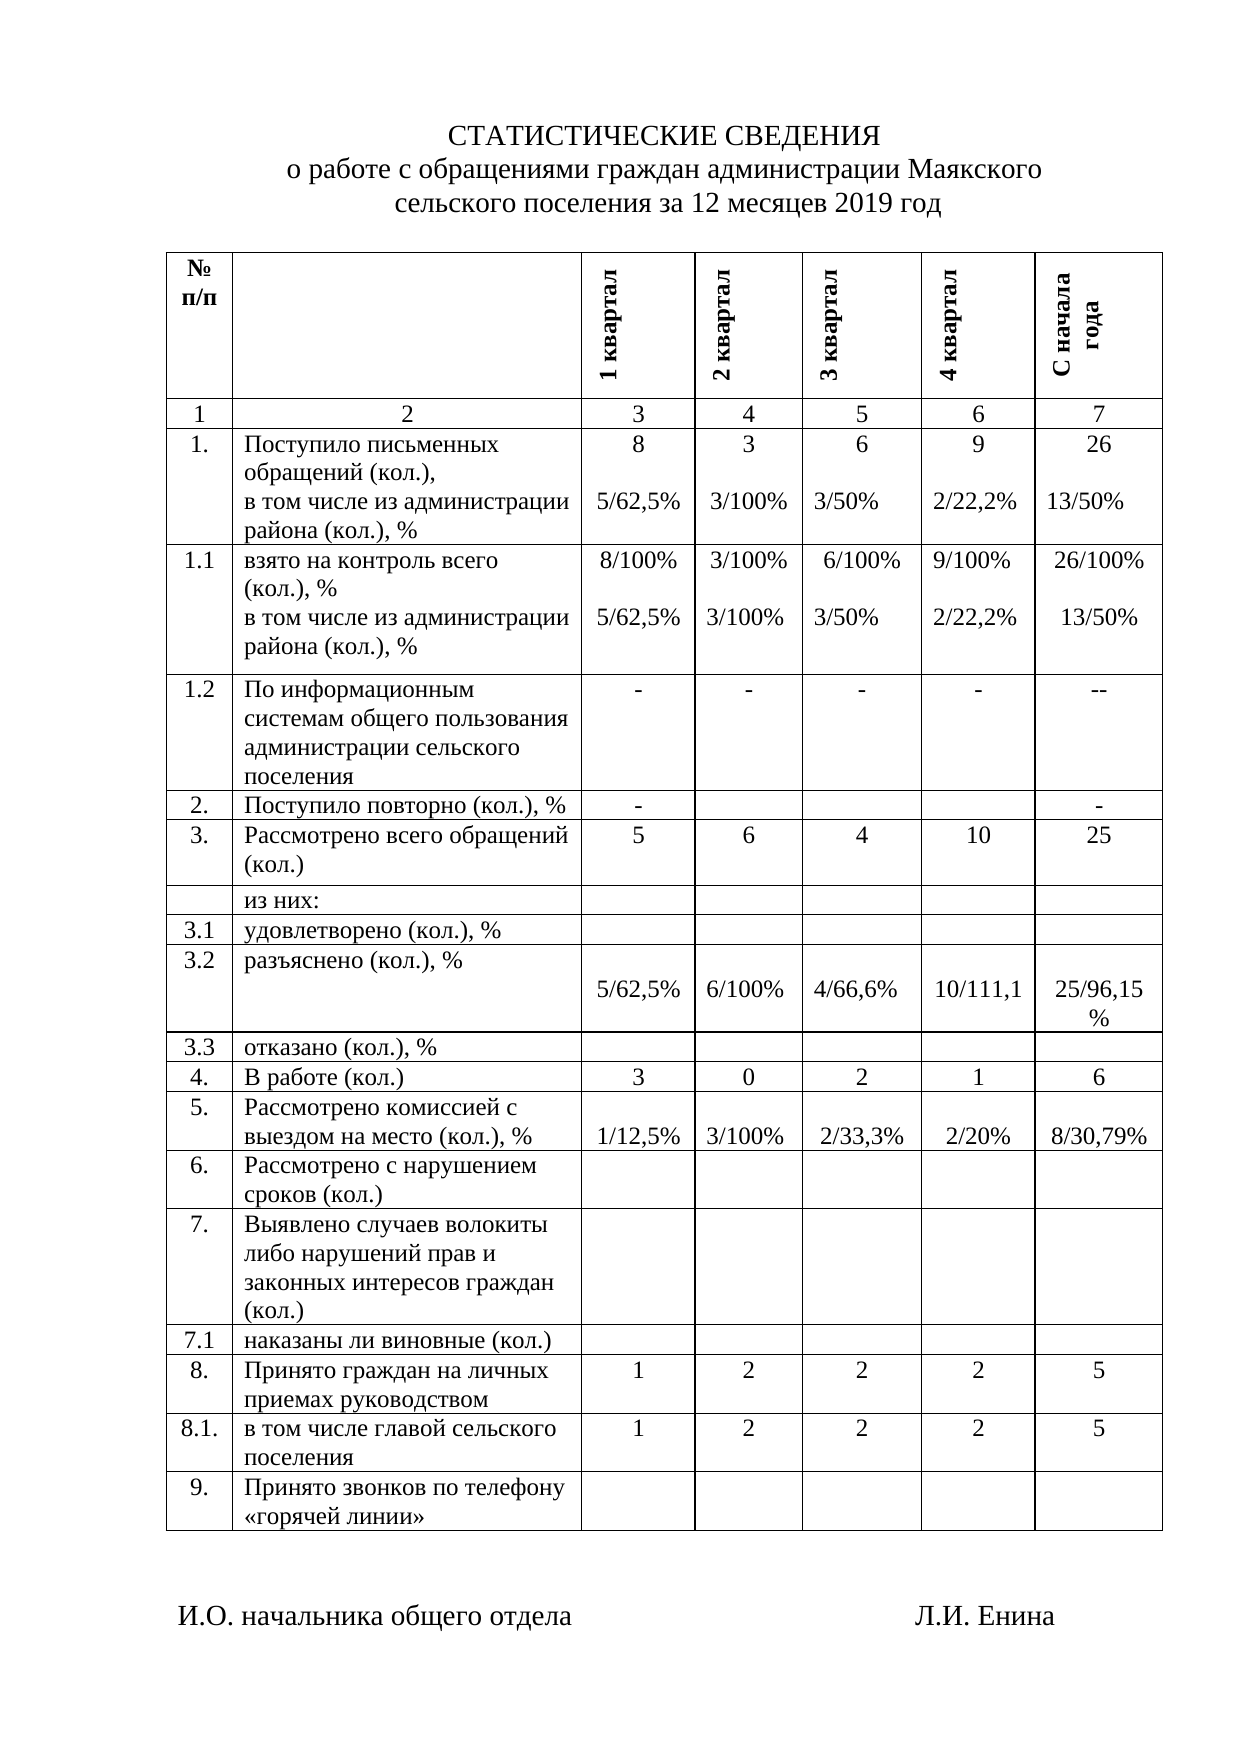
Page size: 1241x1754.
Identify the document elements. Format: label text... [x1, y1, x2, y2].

table_cell 9. [167, 1472, 232, 1529]
table_cell [803, 1151, 921, 1208]
table_cell 5 [1036, 1414, 1162, 1471]
table_cell [803, 1472, 921, 1529]
table_cell 7.1 [167, 1325, 232, 1354]
table_cell 3 3/100% [696, 429, 802, 544]
table_cell 9/100% 2/22,2% [922, 545, 1034, 673]
table_cell - [582, 791, 694, 819]
table_cell 6/100% 3/50% [803, 545, 921, 673]
table_cell [696, 1325, 802, 1354]
table_cell 26/100% 13/50% [1036, 545, 1162, 673]
table_cell [922, 791, 1034, 819]
table_cell Принято звонков по телефону «горячей линии» [233, 1472, 581, 1529]
table_cell [922, 1033, 1034, 1061]
table_cell Рассмотрено с нарушением сроков (кол.) [233, 1151, 581, 1208]
table_header С начала года [1036, 253, 1162, 398]
table_cell взято на контроль всего (кол.), % в том числе из администрации района (кол.), % [233, 545, 581, 673]
table_cell [696, 1472, 802, 1529]
table_cell 3. [167, 820, 232, 884]
table_cell разъяснено (кол.), % [233, 945, 581, 1031]
table_cell [582, 1151, 694, 1208]
table_cell 5/62,5% [582, 945, 694, 1031]
table_cell 10 [922, 820, 1034, 884]
table_cell [803, 915, 921, 944]
table_cell - [922, 675, 1034, 789]
table_cell 1 [582, 1355, 694, 1412]
table_cell - [696, 675, 802, 789]
table_cell 0 [696, 1062, 802, 1091]
text И.О. начальника общего отдела Л.И. Енина [177, 1598, 1152, 1631]
table_cell 1 [167, 399, 232, 428]
table_cell [696, 886, 802, 914]
table_cell 2. [167, 791, 232, 819]
table_cell [803, 1325, 921, 1354]
table_cell 8.1. [167, 1414, 232, 1471]
table_cell [922, 886, 1034, 914]
table_cell 3 [582, 1062, 694, 1091]
table_cell 2 [803, 1355, 921, 1412]
text о работе с обращениями граждан администрации Маякского [177, 152, 1152, 185]
table_cell В работе (кол.) [233, 1062, 581, 1091]
table_cell 3/100% 3/100% [696, 545, 802, 673]
table_cell [803, 1209, 921, 1324]
table_cell 1. [167, 429, 232, 544]
table_cell 4 [803, 820, 921, 884]
table_cell [1036, 886, 1162, 914]
table_cell [696, 1033, 802, 1061]
table_cell [696, 915, 802, 944]
table_cell наказаны ли виновные (кол.) [233, 1325, 581, 1354]
table_cell удовлетворено (кол.), % [233, 915, 581, 944]
table_cell 7. [167, 1209, 232, 1324]
table_cell 4. [167, 1062, 232, 1091]
table_cell 3.1 [167, 915, 232, 944]
table_cell 2 [696, 1355, 802, 1412]
table_cell 10/111,1 [922, 945, 1034, 1031]
table_cell 26 13/50% [1036, 429, 1162, 544]
table_cell Поступило повторно (кол.), % [233, 791, 581, 819]
table_cell в том числе главой сельского поселения [233, 1414, 581, 1471]
table_cell [922, 1472, 1034, 1529]
table_cell отказано (кол.), % [233, 1033, 581, 1061]
table_cell 25/96,15% [1036, 945, 1162, 1031]
table_cell 2 [803, 1062, 921, 1091]
table_cell 1/12,5% [582, 1092, 694, 1149]
table_cell 3 [582, 399, 694, 428]
table_cell [696, 1151, 802, 1208]
table_cell 5. [167, 1092, 232, 1149]
table_cell [922, 915, 1034, 944]
table_cell 3.3 [167, 1033, 232, 1061]
table_cell [1036, 1151, 1162, 1208]
table_cell [922, 1209, 1034, 1324]
table_cell 3/100% [696, 1092, 802, 1149]
table_cell [582, 915, 694, 944]
table_cell 2 [803, 1414, 921, 1471]
table_cell 2 [922, 1414, 1034, 1471]
table_header № п/п [167, 253, 232, 398]
table_header 2 квартал [696, 253, 802, 398]
table_cell из них: [233, 886, 581, 914]
table_cell - [803, 675, 921, 789]
table_cell Поступило письменных обращений (кол.), в том числе из администрации района (кол.), % [233, 429, 581, 544]
table_cell 6. [167, 1151, 232, 1208]
table_cell 4/66,6% [803, 945, 921, 1031]
table_cell 5 [803, 399, 921, 428]
table_header 3 квартал [803, 253, 921, 398]
table_cell Рассмотрено комиссией с выездом на место (кол.), % [233, 1092, 581, 1149]
table_cell [1036, 915, 1162, 944]
table_cell [696, 791, 802, 819]
table_cell 8/30,79% [1036, 1092, 1162, 1149]
table_cell 5 [1036, 1355, 1162, 1412]
table_cell 2/33,3% [803, 1092, 921, 1149]
table_cell - [582, 675, 694, 789]
table_cell 2 [233, 399, 581, 428]
table_cell 6/100% [696, 945, 802, 1031]
table_cell [1036, 1472, 1162, 1529]
table_cell [582, 1325, 694, 1354]
table_cell 2 [696, 1414, 802, 1471]
table_cell - [1036, 791, 1162, 819]
table_cell Рассмотрено всего обращений (кол.) [233, 820, 581, 884]
text сельского поселения за 12 месяцев 2019 год [177, 185, 1152, 219]
table_cell 8/100% 5/62,5% [582, 545, 694, 673]
table_cell [1036, 1209, 1162, 1324]
table_cell 6 [922, 399, 1034, 428]
table_cell 1 [922, 1062, 1034, 1091]
table_cell [1036, 1325, 1162, 1354]
table_cell 3.2 [167, 945, 232, 1031]
text СТАТИСТИЧЕСКИЕ СВЕДЕНИЯ [177, 118, 1152, 152]
table_header 1 квартал [582, 253, 694, 398]
table_cell [582, 1472, 694, 1529]
table_cell Выявлено случаев волокиты либо нарушений прав и законных интересов граждан (кол.) [233, 1209, 581, 1324]
table_cell 6 3/50% [803, 429, 921, 544]
table_cell 2 [922, 1355, 1034, 1412]
table_cell 6 [696, 820, 802, 884]
table_cell 9 2/22,2% [922, 429, 1034, 544]
table_cell 25 [1036, 820, 1162, 884]
table_cell [922, 1325, 1034, 1354]
table_cell По информационным системам общего пользования администрации сельского поселения [233, 675, 581, 789]
table_cell 1.2 [167, 675, 232, 789]
table_cell [696, 1209, 802, 1324]
table_cell [1036, 1033, 1162, 1061]
table_cell 8. [167, 1355, 232, 1412]
table_cell 6 [1036, 1062, 1162, 1091]
table_cell 8 5/62,5% [582, 429, 694, 544]
table_header [233, 253, 581, 398]
table_cell 4 [696, 399, 802, 428]
table_cell 1 [582, 1414, 694, 1471]
table_cell [803, 1033, 921, 1061]
table_cell 7 [1036, 399, 1162, 428]
table_cell [582, 886, 694, 914]
table_cell Принято граждан на личных приемах руководством [233, 1355, 581, 1412]
table_cell [167, 886, 232, 914]
table_cell 1.1 [167, 545, 232, 673]
table_cell -- [1036, 675, 1162, 789]
table_cell [922, 1151, 1034, 1208]
table_header 4 квартал [922, 253, 1034, 398]
table_cell [582, 1209, 694, 1324]
table_cell [582, 1033, 694, 1061]
table_cell [803, 886, 921, 914]
table_cell 5 [582, 820, 694, 884]
table_cell [803, 791, 921, 819]
table_cell 2/20% [922, 1092, 1034, 1149]
